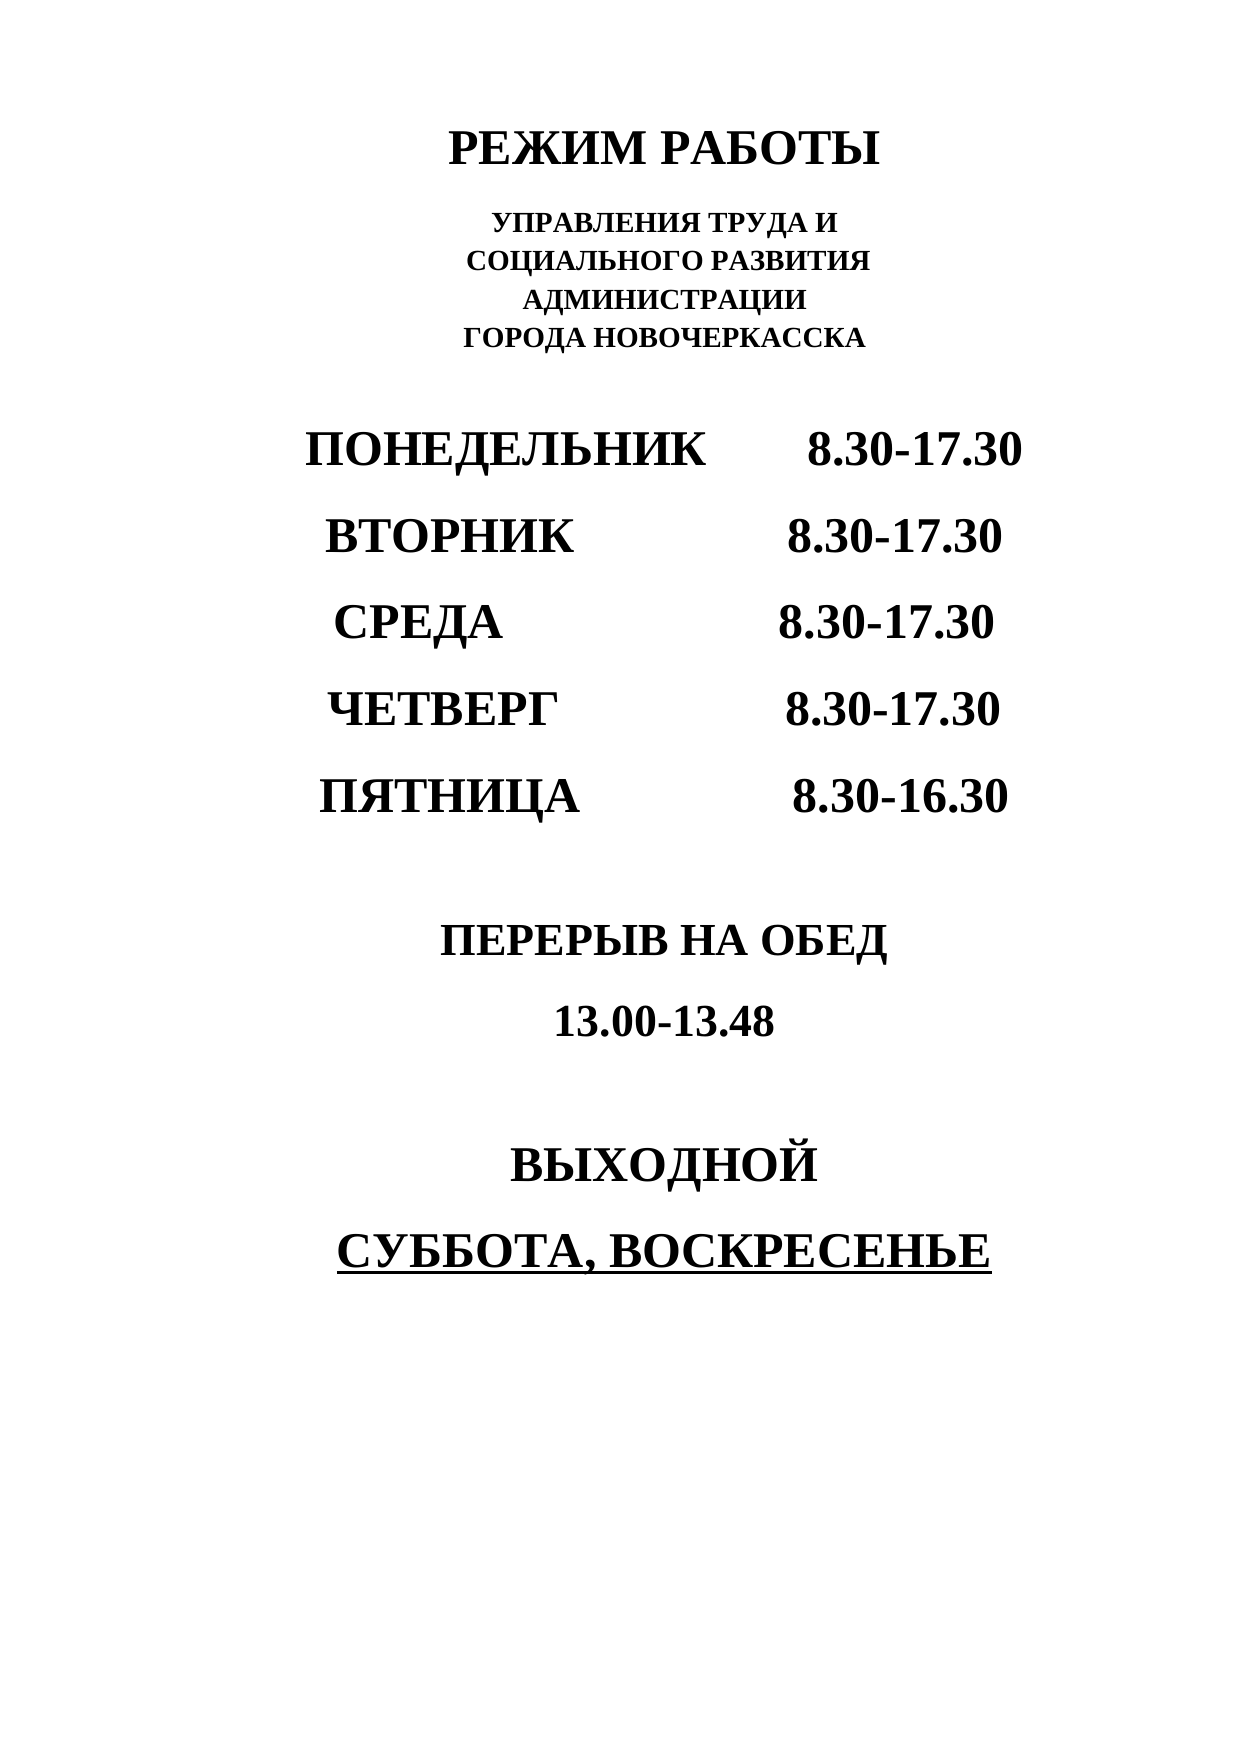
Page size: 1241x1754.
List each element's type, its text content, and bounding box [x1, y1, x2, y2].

text ПЕРЕРЫВ НА ОБЕД [177, 912, 1152, 965]
text ВЫХОДНОЙ [177, 1134, 1152, 1192]
text СОЦИАЛЬНОГО РАЗВИТИЯ [177, 243, 1152, 277]
text ПЯТНИЦА 8.30-16.30 [177, 766, 1152, 823]
text ГОРОДА НОВОЧЕРКАССКА [177, 321, 1152, 354]
text УПРАВЛЕНИЯ ТРУДА И [177, 205, 1152, 238]
text СУББОТА, ВОСКРЕСЕНЬЕ [177, 1221, 1152, 1279]
text АДМИНИСТРАЦИИ [177, 282, 1152, 316]
text РЕЖИМ РАБОТЫ [177, 118, 1152, 176]
text 13.00-13.48 [177, 994, 1152, 1046]
text ВТОРНИК 8.30-17.30 [177, 505, 1152, 563]
text СРЕДА 8.30-17.30 [177, 592, 1152, 650]
text ПОНЕДЕЛЬНИК 8.30-17.30 [177, 418, 1152, 476]
text ЧЕТВЕРГ 8.30-17.30 [177, 679, 1152, 737]
